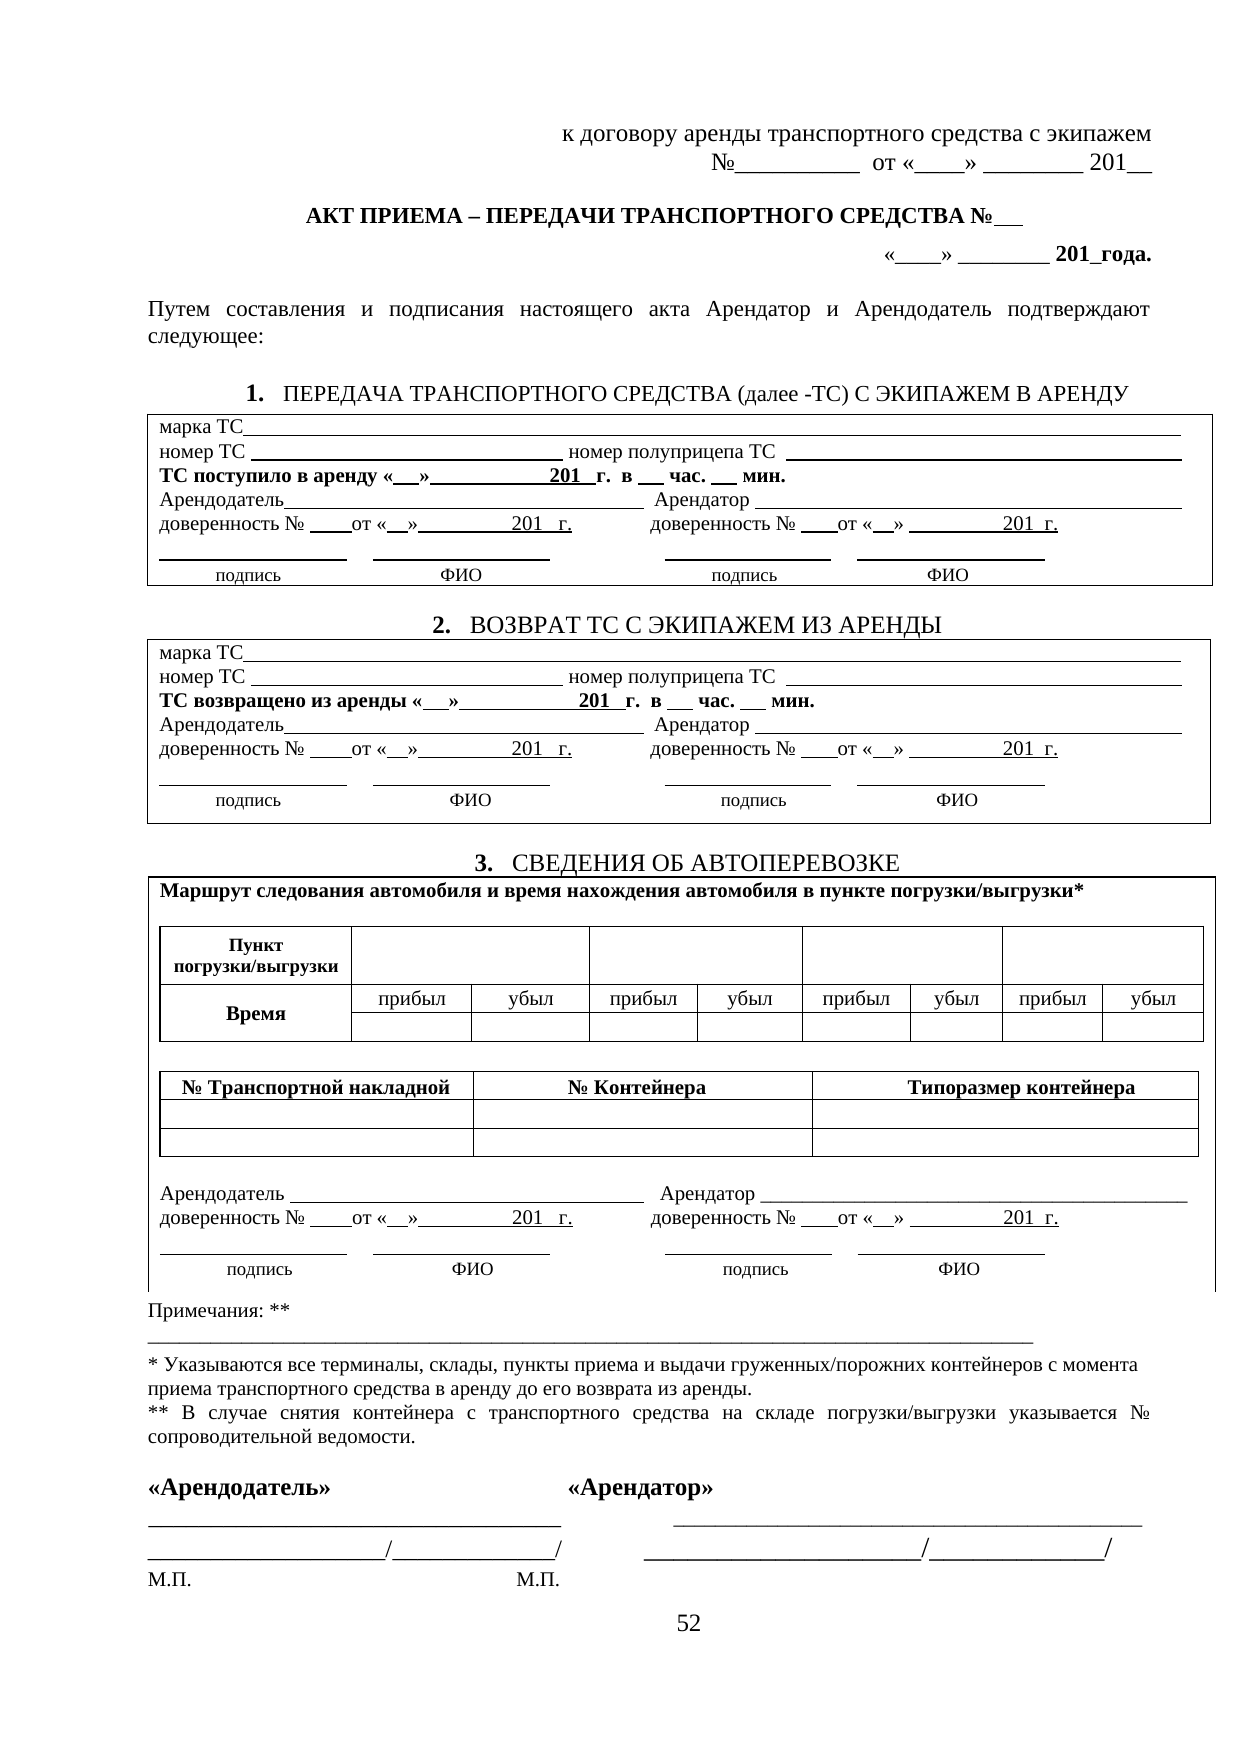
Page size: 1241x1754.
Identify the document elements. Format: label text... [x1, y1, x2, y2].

table_header марка ТС номер ТС номер полуприцепа ТС ТС возвращено из аренды « » 201 г. в час. мин. Арендодатель Арендатор доверенность № от « » 201 г. доверенность № от « » 201 г. подпись ФИО подпись ФИО [148, 640, 1210, 823]
table_header марка ТС номер ТС номер полуприцепа ТС ТС поступило в аренду « » 201 г. в час. мин. Арендодатель Арендатор доверенность № от « » 201 г. доверенность № от « » 201 г. подпись ФИО подпись ФИО [148, 415, 1212, 585]
text _________________________________ _____________________________________________ [148, 1501, 1152, 1530]
text ** В случае снятия контейнера с транспортного средства на складе погрузки/выгрузки указывается № сопроводительной ведомости. [148, 1400, 1152, 1448]
text Путем составления и подписания настоящего акта Арендатор и Арендодатель подтверждают следующее: [148, 295, 1152, 348]
text «____» ________ 201_года. [148, 240, 1152, 267]
text №__________ от «____» ________ 201__ [148, 147, 1152, 176]
text ___________________/_____________/ ___________________/____________/ М.П. М.П. [148, 1530, 1152, 1592]
text * Указываются все терминалы, склады, пункты приема и выдачи груженных/порожних контейнеров с момента приема транспортного средства в аренду до его возврата из аренды. [148, 1352, 1152, 1400]
list ПЕРЕДАЧА ТРАНСПОРТНОГО СРЕДСТВА (далее -ТС) С ЭКИПАЖЕМ В АРЕНДУ [223, 378, 1152, 407]
text АКТ ПРИЕМА – ПЕРЕДАЧИ ТРАНСПОРТНОГО СРЕДСТВА № [148, 202, 1152, 228]
text Примечания: ** _____________________________________________________________________________________ [148, 1298, 1152, 1346]
text «Арендодатель» «Арендатор» [148, 1472, 1152, 1501]
text к договору аренды транспортного средства с экипажем [148, 118, 1152, 147]
list СВЕДЕНИЯ ОБ АВТОПЕРЕВОЗКЕ [223, 848, 1152, 876]
list ВОЗВРАТ ТС С ЭКИПАЖЕМ ИЗ АРЕНДЫ [223, 610, 1152, 639]
table_header Маршрут следования автомобиля и время нахождения автомобиля в пункте погрузки/выгрузки* Арендодатель Арендатор _________________________________________ доверенность № от « » 201 г. доверенность № от « » 201 г. подпись ФИО подпись ФИО [149, 878, 1215, 1292]
